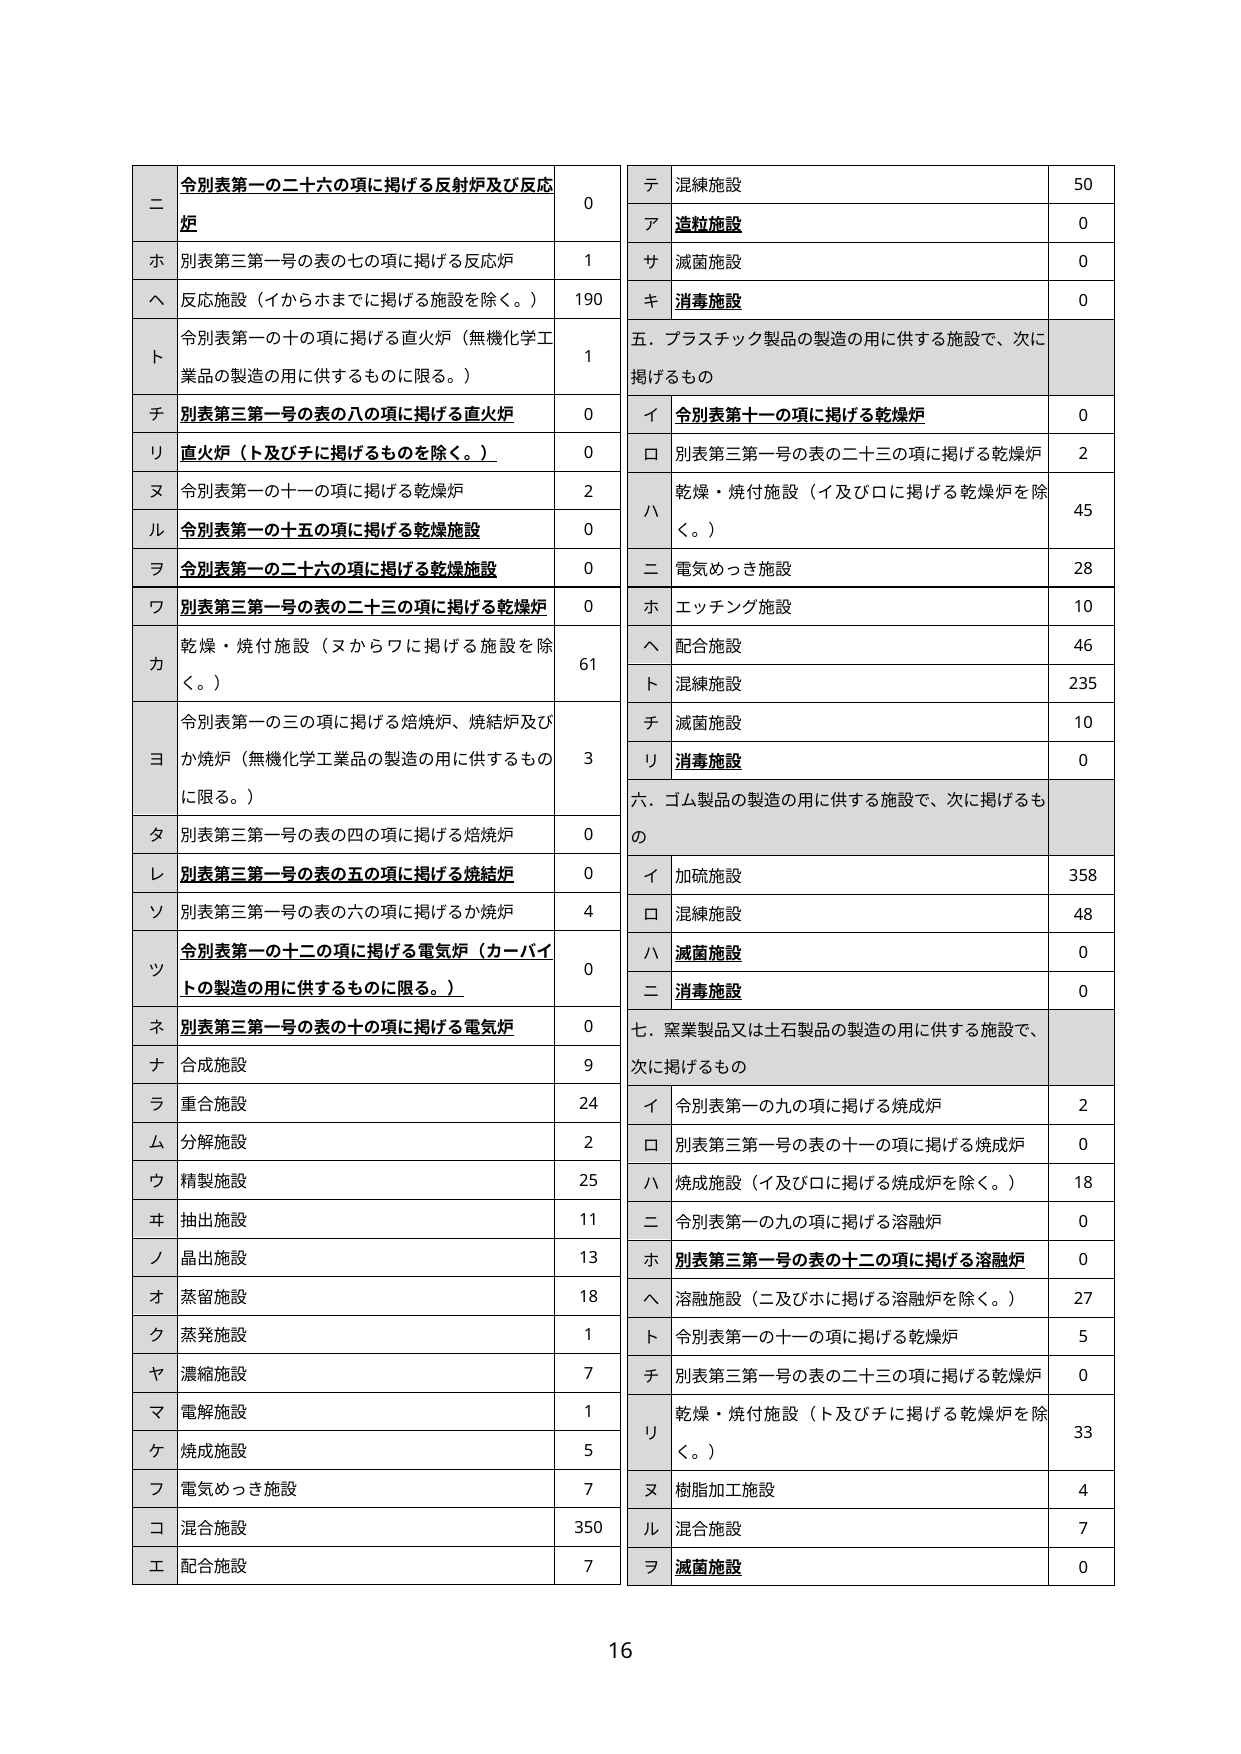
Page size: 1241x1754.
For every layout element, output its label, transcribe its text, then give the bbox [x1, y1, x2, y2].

table_cell マ [133, 1393, 177, 1430]
table_cell チ [133, 395, 177, 432]
table_cell 別表第三第一号の表の十一の項に掲げる焼成炉 [672, 1125, 1048, 1162]
table_cell ラ [133, 1084, 177, 1122]
table_cell 1 [555, 1393, 620, 1430]
table_cell ケ [133, 1431, 177, 1469]
table_cell 消毒施設 [672, 742, 1048, 779]
table_cell 令別表第一の十二の項に掲げる電気炉（カーバイトの製造の用に供するものに限る。） [178, 931, 554, 1006]
table_cell 50 [1049, 166, 1114, 203]
table_cell 0 [1049, 1548, 1114, 1585]
table_cell [1049, 320, 1114, 395]
table_cell 令別表第一の十一の項に掲げる乾燥炉 [672, 1318, 1048, 1355]
table_cell リ [133, 433, 177, 471]
table_cell 235 [1049, 665, 1114, 702]
table_cell 2 [555, 1123, 620, 1160]
table_cell ヰ [133, 1200, 177, 1237]
table_cell 358 [1049, 856, 1114, 894]
table_cell 0 [555, 1007, 620, 1045]
table_cell 滅菌施設 [672, 933, 1048, 971]
table_cell 10 [1049, 588, 1114, 625]
table_cell 令別表第一の十の項に掲げる直火炉（無機化学工業品の製造の用に供するものに限る。） [178, 319, 554, 394]
table_cell ト [133, 319, 177, 394]
table_cell 5 [555, 1431, 620, 1469]
table_cell 0 [1049, 1202, 1114, 1239]
table_cell 電気めっき施設 [178, 1470, 554, 1507]
table_cell 令別表第一の三の項に掲げる焙焼炉、焼結炉及びか焼炉（無機化学工業品の製造の用に供するものに限る。） [178, 702, 554, 814]
table_cell 2 [555, 472, 620, 509]
table_cell ノ [133, 1239, 177, 1276]
table_cell 五．プラスチック製品の製造の用に供する施設で、次に掲げるもの [628, 320, 1048, 395]
table_cell フ [133, 1470, 177, 1507]
table_cell ム [133, 1123, 177, 1160]
table_cell 0 [1049, 933, 1114, 971]
table_cell 0 [1049, 1356, 1114, 1394]
table_cell ト [628, 1318, 671, 1355]
table_cell 28 [1049, 549, 1114, 586]
table_cell 33 [1049, 1395, 1114, 1470]
table_cell 61 [555, 626, 620, 701]
table_cell ホ [133, 242, 177, 279]
table_cell 0 [1049, 204, 1114, 242]
table_cell 七．窯業製品又は土石製品の製造の用に供する施設で、次に掲げるもの [628, 1010, 1048, 1085]
table_cell ハ [628, 1164, 671, 1201]
table_cell ロ [628, 895, 671, 932]
table_cell 0 [1049, 1241, 1114, 1278]
table_cell 混練施設 [672, 665, 1048, 702]
table_cell 7 [555, 1354, 620, 1392]
table_cell 令別表第一の九の項に掲げる焼成炉 [672, 1086, 1048, 1124]
table_cell 六．ゴム製品の製造の用に供する施設で、次に掲げるもの [628, 780, 1048, 855]
table_cell 滅菌施設 [672, 703, 1048, 741]
table_cell 0 [555, 816, 620, 853]
table_cell 溶融施設（ニ及びホに掲げる溶融炉を除く。） [672, 1279, 1048, 1317]
table_cell 25 [555, 1161, 620, 1199]
table_cell 精製施設 [178, 1161, 554, 1199]
table_cell リ [628, 1395, 671, 1470]
table_cell オ [133, 1277, 177, 1314]
table_cell 350 [555, 1508, 620, 1546]
table_cell ホ [628, 588, 671, 625]
table_cell 18 [555, 1277, 620, 1314]
table_cell ハ [628, 473, 671, 548]
table_cell 別表第三第一号の表の四の項に掲げる焙焼炉 [178, 816, 554, 853]
table_cell 45 [1049, 473, 1114, 548]
table_cell 焼成施設 [178, 1431, 554, 1469]
table_cell ウ [133, 1161, 177, 1199]
table_cell 樹脂加工施設 [672, 1471, 1048, 1508]
table_cell 滅菌施設 [672, 1548, 1048, 1585]
table_cell ヲ [133, 549, 177, 586]
table_cell 別表第三第一号の表の八の項に掲げる直火炉 [178, 395, 554, 432]
table_cell [1049, 1010, 1114, 1085]
table_cell ニ [133, 166, 177, 241]
table_cell 0 [1049, 1125, 1114, 1162]
table_cell 濃縮施設 [178, 1354, 554, 1392]
table_cell 分解施設 [178, 1123, 554, 1160]
table_cell 混合施設 [178, 1508, 554, 1546]
table_cell 蒸発施設 [178, 1316, 554, 1353]
table_cell エ [133, 1547, 177, 1584]
table_cell コ [133, 1508, 177, 1546]
table_cell サ [628, 243, 671, 280]
table_cell 別表第三第一号の表の六の項に掲げるか焼炉 [178, 893, 554, 930]
table_cell 7 [1049, 1509, 1114, 1547]
table_cell 混合施設 [672, 1509, 1048, 1547]
table_cell ヘ [133, 280, 177, 318]
table_cell 7 [555, 1547, 620, 1584]
table_cell へ [628, 1279, 671, 1317]
table_cell 0 [555, 588, 620, 625]
table_cell 1 [555, 1316, 620, 1353]
table_cell 混練施設 [672, 895, 1048, 932]
table_cell ル [628, 1509, 671, 1547]
table_cell 2 [1049, 1086, 1114, 1124]
table_cell 24 [555, 1084, 620, 1122]
table_cell 焼成施設（イ及びロに掲げる焼成炉を除く。） [672, 1164, 1048, 1201]
table_cell 電気めっき施設 [672, 549, 1048, 586]
table_cell イ [628, 396, 671, 433]
table_cell 190 [555, 280, 620, 318]
table_cell キ [628, 281, 671, 319]
table_cell ハ [628, 933, 671, 971]
table_cell 令別表第一の二十六の項に掲げる反射炉及び反応炉 [178, 166, 554, 241]
table_cell 48 [1049, 895, 1114, 932]
table_cell 配合施設 [672, 626, 1048, 663]
table_cell 1 [555, 242, 620, 279]
table_cell ニ [628, 1202, 671, 1239]
table_cell 0 [1049, 281, 1114, 319]
table_cell ヲ [628, 1548, 671, 1585]
table_cell 混練施設 [672, 166, 1048, 203]
table_cell 別表第三第一号の表の五の項に掲げる焼結炉 [178, 854, 554, 892]
table_cell 別表第三第一号の表の十二の項に掲げる溶融炉 [672, 1241, 1048, 1278]
table_cell ヤ [133, 1354, 177, 1392]
table_cell 27 [1049, 1279, 1114, 1317]
table_cell ホ [628, 1241, 671, 1278]
table_cell ヘ [628, 626, 671, 663]
table_cell ニ [628, 972, 671, 1009]
table_cell 7 [555, 1470, 620, 1507]
table_cell 消毒施設 [672, 972, 1048, 1009]
table_cell 令別表第一の九の項に掲げる溶融炉 [672, 1202, 1048, 1239]
table_cell 令別表第一の二十六の項に掲げる乾燥施設 [178, 549, 554, 586]
table_cell 別表第三第一号の表の十の項に掲げる電気炉 [178, 1007, 554, 1045]
table_cell 18 [1049, 1164, 1114, 1201]
table_cell 令別表第一の十五の項に掲げる乾燥施設 [178, 510, 554, 548]
table_cell ア [628, 204, 671, 242]
table_cell 0 [555, 931, 620, 1006]
table_cell テ [628, 166, 671, 203]
table_cell 0 [555, 433, 620, 471]
table_cell 乾燥・焼付施設（イ及びロに掲げる乾燥炉を除く。） [672, 473, 1048, 548]
table_cell 消毒施設 [672, 281, 1048, 319]
table_cell 1 [555, 319, 620, 394]
table_cell 10 [1049, 703, 1114, 741]
table_cell ヌ [133, 472, 177, 509]
table_cell 反応施設（イからホまでに掲げる施設を除く。） [178, 280, 554, 318]
table_cell 造粒施設 [672, 204, 1048, 242]
table_cell [1049, 780, 1114, 855]
table_cell 0 [555, 395, 620, 432]
table_cell 直火炉（ト及びチに掲げるものを除く。） [178, 433, 554, 471]
table_cell 0 [555, 854, 620, 892]
table_cell ヌ [628, 1471, 671, 1508]
table_cell ソ [133, 893, 177, 930]
table_cell ワ [133, 588, 177, 625]
table_cell 0 [555, 510, 620, 548]
table_cell 別表第三第一号の表の二十三の項に掲げる乾燥炉 [178, 588, 554, 625]
table_cell ニ [628, 549, 671, 586]
table_cell チ [628, 1356, 671, 1394]
table_cell ル [133, 510, 177, 548]
table_cell リ [628, 742, 671, 779]
table_cell ロ [628, 1125, 671, 1162]
table_cell 0 [555, 549, 620, 586]
table_cell カ [133, 626, 177, 701]
table_cell 0 [1049, 243, 1114, 280]
table_cell 別表第三第一号の表の二十三の項に掲げる乾燥炉 [672, 434, 1048, 472]
table_cell チ [628, 703, 671, 741]
table_cell 別表第三第一号の表の七の項に掲げる反応炉 [178, 242, 554, 279]
table_cell 令別表第十一の項に掲げる乾燥炉 [672, 396, 1048, 433]
table_cell 令別表第一の十一の項に掲げる乾燥炉 [178, 472, 554, 509]
table_cell 滅菌施設 [672, 243, 1048, 280]
table_cell 0 [1049, 742, 1114, 779]
table_cell ナ [133, 1046, 177, 1083]
table_cell ツ [133, 931, 177, 1006]
table_cell 抽出施設 [178, 1200, 554, 1237]
table_cell 合成施設 [178, 1046, 554, 1083]
table_cell 5 [1049, 1318, 1114, 1355]
table_cell 13 [555, 1239, 620, 1276]
table_cell 46 [1049, 626, 1114, 663]
table_cell 重合施設 [178, 1084, 554, 1122]
table_cell 4 [555, 893, 620, 930]
table_cell 別表第三第一号の表の二十三の項に掲げる乾燥炉 [672, 1356, 1048, 1394]
table_cell 乾燥・焼付施設（ヌからワに掲げる施設を除く。） [178, 626, 554, 701]
table_cell 2 [1049, 434, 1114, 472]
table_cell 電解施設 [178, 1393, 554, 1430]
table_cell 0 [555, 166, 620, 241]
table_cell 蒸留施設 [178, 1277, 554, 1314]
table_cell ト [628, 665, 671, 702]
table_cell 3 [555, 702, 620, 814]
table_cell 0 [1049, 972, 1114, 1009]
table_cell 配合施設 [178, 1547, 554, 1584]
table_cell エッチング施設 [672, 588, 1048, 625]
table_cell 晶出施設 [178, 1239, 554, 1276]
table_cell イ [628, 856, 671, 894]
table_cell 0 [1049, 396, 1114, 433]
table_cell 9 [555, 1046, 620, 1083]
table_cell ネ [133, 1007, 177, 1045]
table_cell 加硫施設 [672, 856, 1048, 894]
table_cell ヨ [133, 702, 177, 814]
table_cell 11 [555, 1200, 620, 1237]
table_cell イ [628, 1086, 671, 1124]
table_cell ク [133, 1316, 177, 1353]
table_cell 乾燥・焼付施設（ト及びチに掲げる乾燥炉を除く。） [672, 1395, 1048, 1470]
table_cell レ [133, 854, 177, 892]
table_cell タ [133, 816, 177, 853]
table_cell 4 [1049, 1471, 1114, 1508]
table_cell ロ [628, 434, 671, 472]
